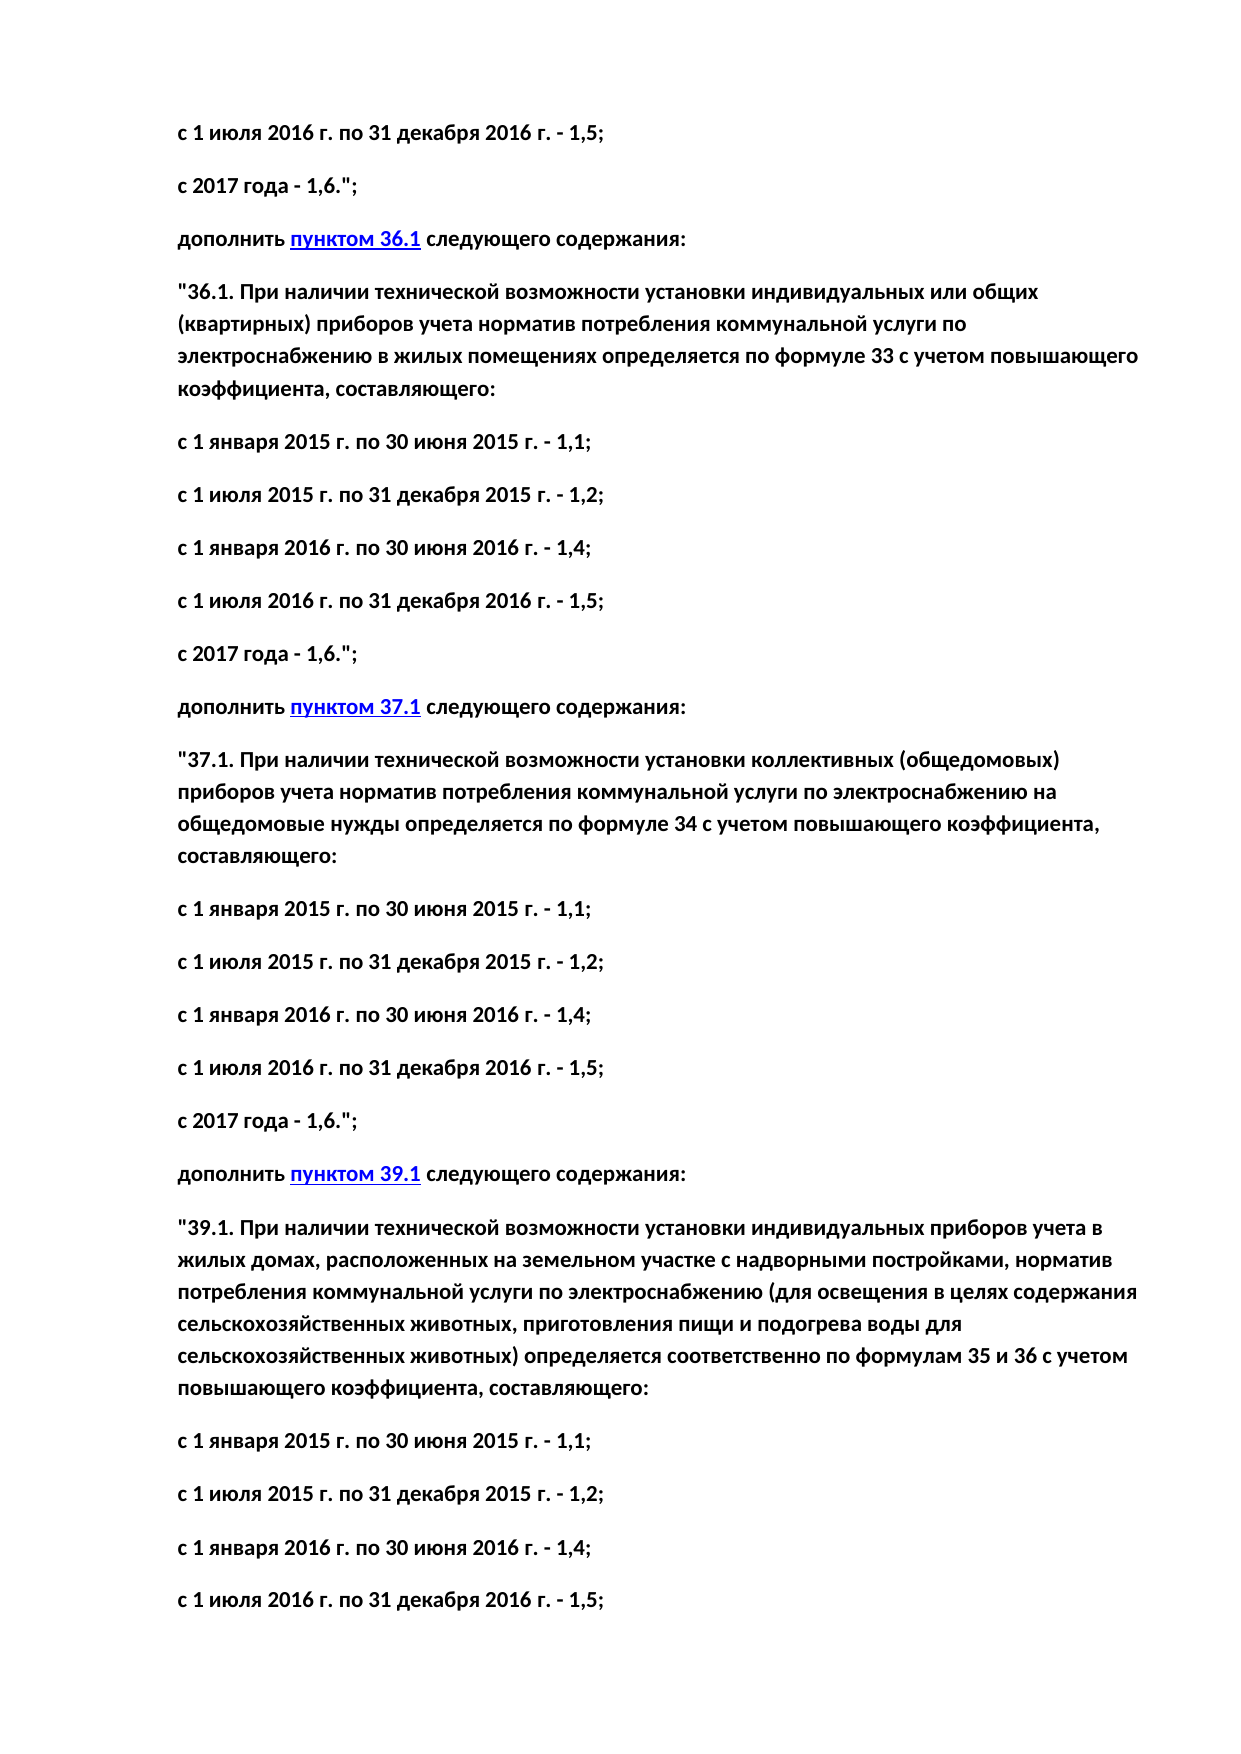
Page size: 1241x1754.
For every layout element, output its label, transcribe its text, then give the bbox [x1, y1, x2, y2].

text с 1 января 2016 г. по 30 июня 2016 г. - 1,4; [177, 533, 1152, 561]
text дополнить пунктом 36.1 следующего содержания: [177, 224, 1152, 252]
text с 1 января 2015 г. по 30 июня 2015 г. - 1,1; [177, 427, 1152, 455]
text с 1 января 2015 г. по 30 июня 2015 г. - 1,1; [177, 1427, 1152, 1454]
text с 1 января 2016 г. по 30 июня 2016 г. - 1,4; [177, 1533, 1152, 1561]
text с 1 июля 2015 г. по 31 декабря 2015 г. - 1,2; [177, 480, 1152, 508]
text с 1 июля 2016 г. по 31 декабря 2016 г. - 1,5; [177, 1586, 1152, 1614]
text с 1 января 2016 г. по 30 июня 2016 г. - 1,4; [177, 1001, 1152, 1028]
text с 1 июля 2015 г. по 31 декабря 2015 г. - 1,2; [177, 1479, 1152, 1508]
text с 1 июля 2016 г. по 31 декабря 2016 г. - 1,5; [177, 1053, 1152, 1082]
text с 1 июля 2016 г. по 31 декабря 2016 г. - 1,5; [177, 586, 1152, 614]
text "37.1. При наличии технической возможности установки коллективных (общедомовых) приборов учета норматив потребления коммунальной услуги по электроснабжению на общедомовые нужды определяется по формуле 34 с учетом повышающего коэффициента, составляющего: [177, 745, 1152, 869]
text с 1 января 2015 г. по 30 июня 2015 г. - 1,1; [177, 894, 1152, 922]
text "39.1. При наличии технической возможности установки индивидуальных приборов учета в жилых домах, расположенных на земельном участке с надворными постройками, норматив потребления коммунальной услуги по электроснабжению (для освещения в целях содержания сельскохозяйственных животных, приготовления пищи и подогрева воды для сельскохозяйственных животных) определяется соответственно по формулам 35 и 36 с учетом повышающего коэффициента, составляющего: [177, 1213, 1152, 1402]
text с 2017 года - 1,6."; [177, 639, 1152, 667]
text дополнить пунктом 39.1 следующего содержания: [177, 1159, 1152, 1188]
text с 2017 года - 1,6."; [177, 1107, 1152, 1134]
text с 1 июля 2016 г. по 31 декабря 2016 г. - 1,5; [177, 118, 1152, 146]
text дополнить пунктом 37.1 следующего содержания: [177, 692, 1152, 720]
text с 1 июля 2015 г. по 31 декабря 2015 г. - 1,2; [177, 947, 1152, 976]
text с 2017 года - 1,6."; [177, 171, 1152, 199]
text "36.1. При наличии технической возможности установки индивидуальных или общих (квартирных) приборов учета норматив потребления коммунальной услуги по электроснабжению в жилых помещениях определяется по формуле 33 с учетом повышающего коэффициента, составляющего: [177, 277, 1152, 402]
